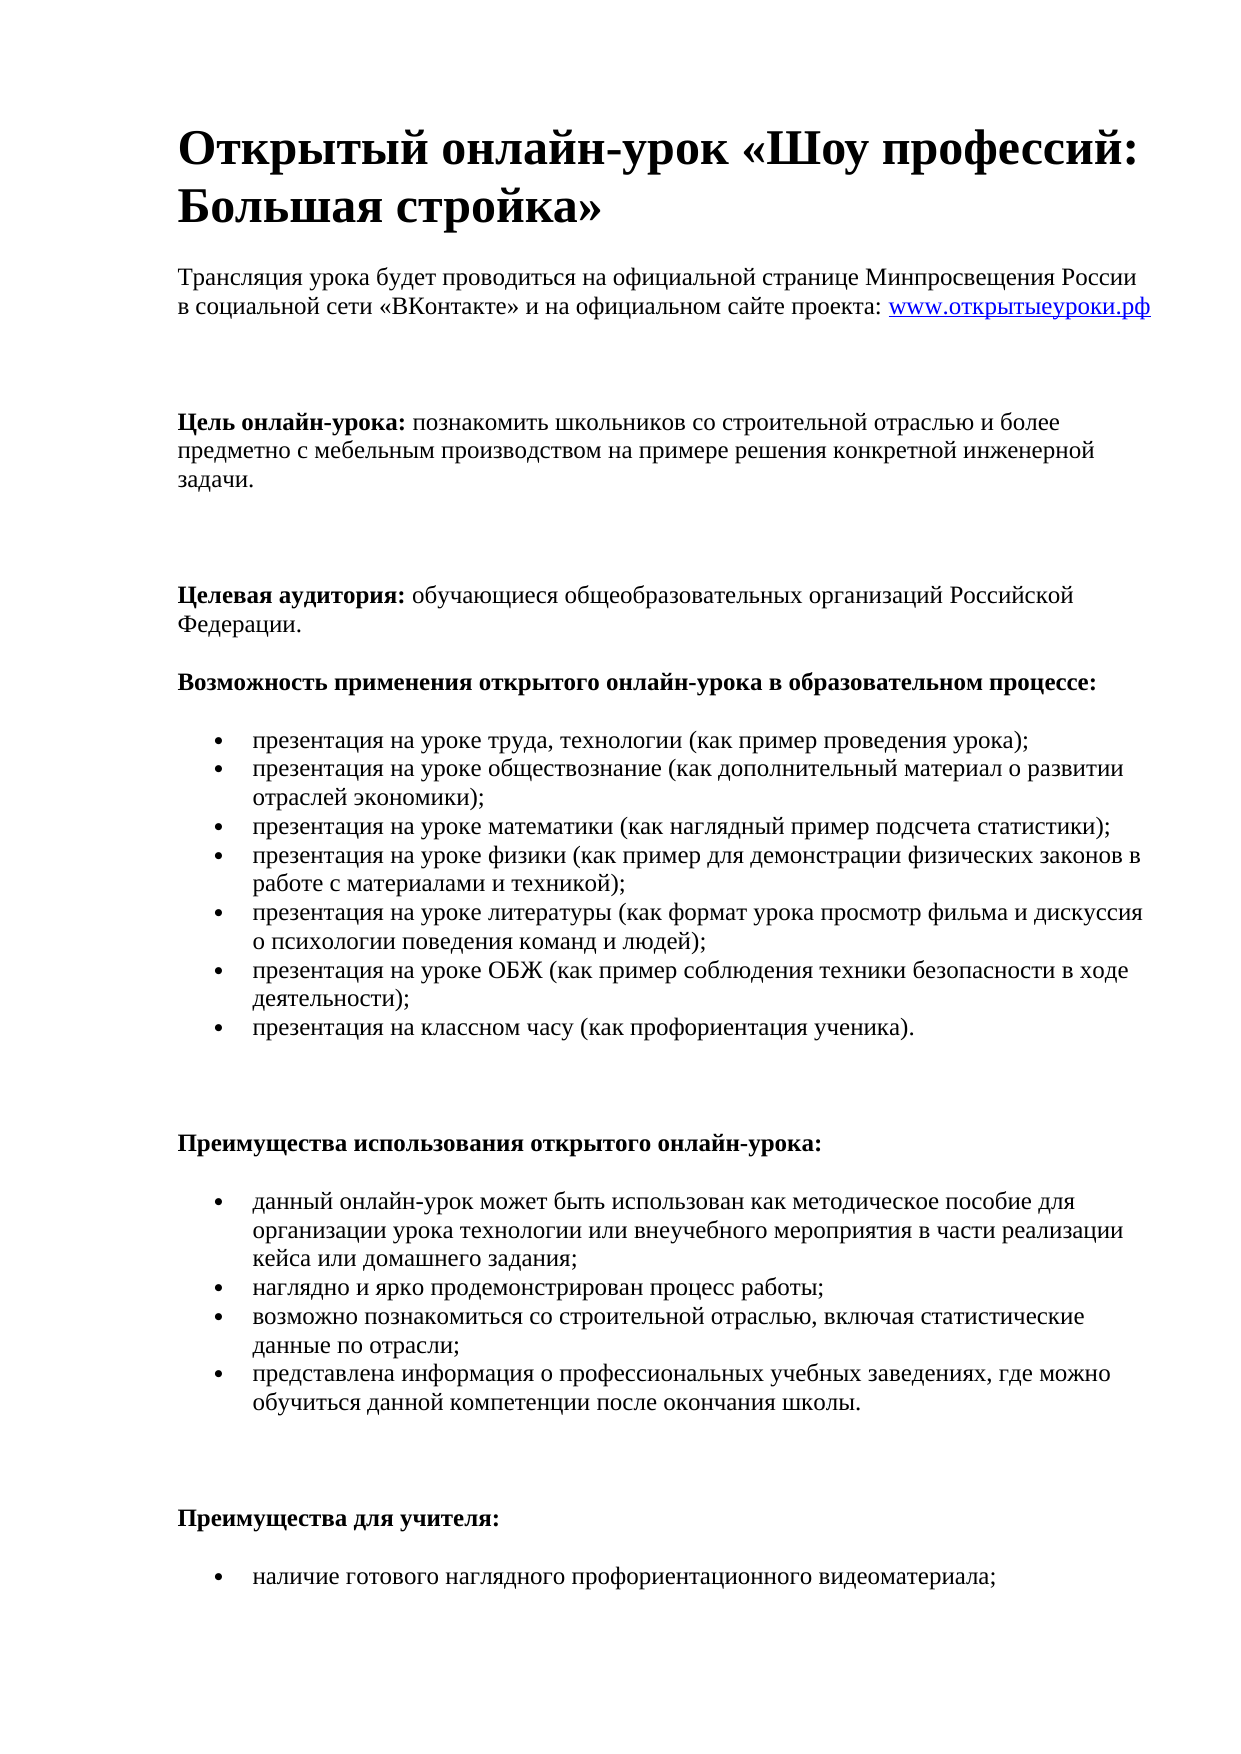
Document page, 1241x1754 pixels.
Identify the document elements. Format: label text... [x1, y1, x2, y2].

list презентация на уроке математики (как наглядный пример подсчета статистики); [215, 811, 1152, 840]
list презентация на уроке обществознание (как дополнительный материал о развитии отраслей экономики); [215, 753, 1152, 811]
list представлена информация о профессиональных учебных заведениях, где можно обучиться данной компетенции после окончания школы. [215, 1358, 1152, 1416]
text Трансляция урока будет проводиться на официальной странице Минпросвещения России в социальной сети «ВКонтакте» и на официальном сайте проекта: www.открытыеуроки.рф [177, 262, 1152, 320]
text Преимущества для учителя: [177, 1503, 1152, 1532]
list презентация на уроке литературы (как формат урока просмотр фильма и дискуссия о психологии поведения команд и людей); [215, 897, 1152, 955]
list презентация на классном часу (как профориентация ученика). [215, 1012, 1152, 1041]
text Цель онлайн-урока: познакомить школьников со строительной отраслью и более предметно с мебельным производством на примере решения конкретной инженерной задачи. [177, 407, 1152, 493]
list наглядно и ярко продемонстрирован процесс работы; [215, 1272, 1152, 1301]
list возможно познакомиться со строительной отраслью, включая статистические данные по отрасли; [215, 1301, 1152, 1358]
list данный онлайн-урок может быть использован как методическое пособие для организации урока технологии или внеучебного мероприятия в части реализации кейса или домашнего задания; [215, 1186, 1152, 1272]
text Возможность применения открытого онлайн-урока в образовательном процессе: [177, 667, 1152, 696]
list наличие готового наглядного профориентационного видеоматериала; [215, 1561, 1152, 1590]
list презентация на уроке ОБЖ (как пример соблюдения техники безопасности в ходе деятельности); [215, 955, 1152, 1012]
text Целевая аудитория: обучающиеся общеобразовательных организаций Российской Федерации. [177, 580, 1152, 638]
list презентация на уроке физики (как пример для демонстрации физических законов в работе с материалами и техникой); [215, 840, 1152, 897]
text Открытый онлайн-урок «Шоу профессий: Большая стройка» [177, 118, 1152, 233]
list презентация на уроке труда, технологии (как пример проведения урока); [215, 725, 1152, 753]
text Преимущества использования открытого онлайн-урока: [177, 1128, 1152, 1157]
